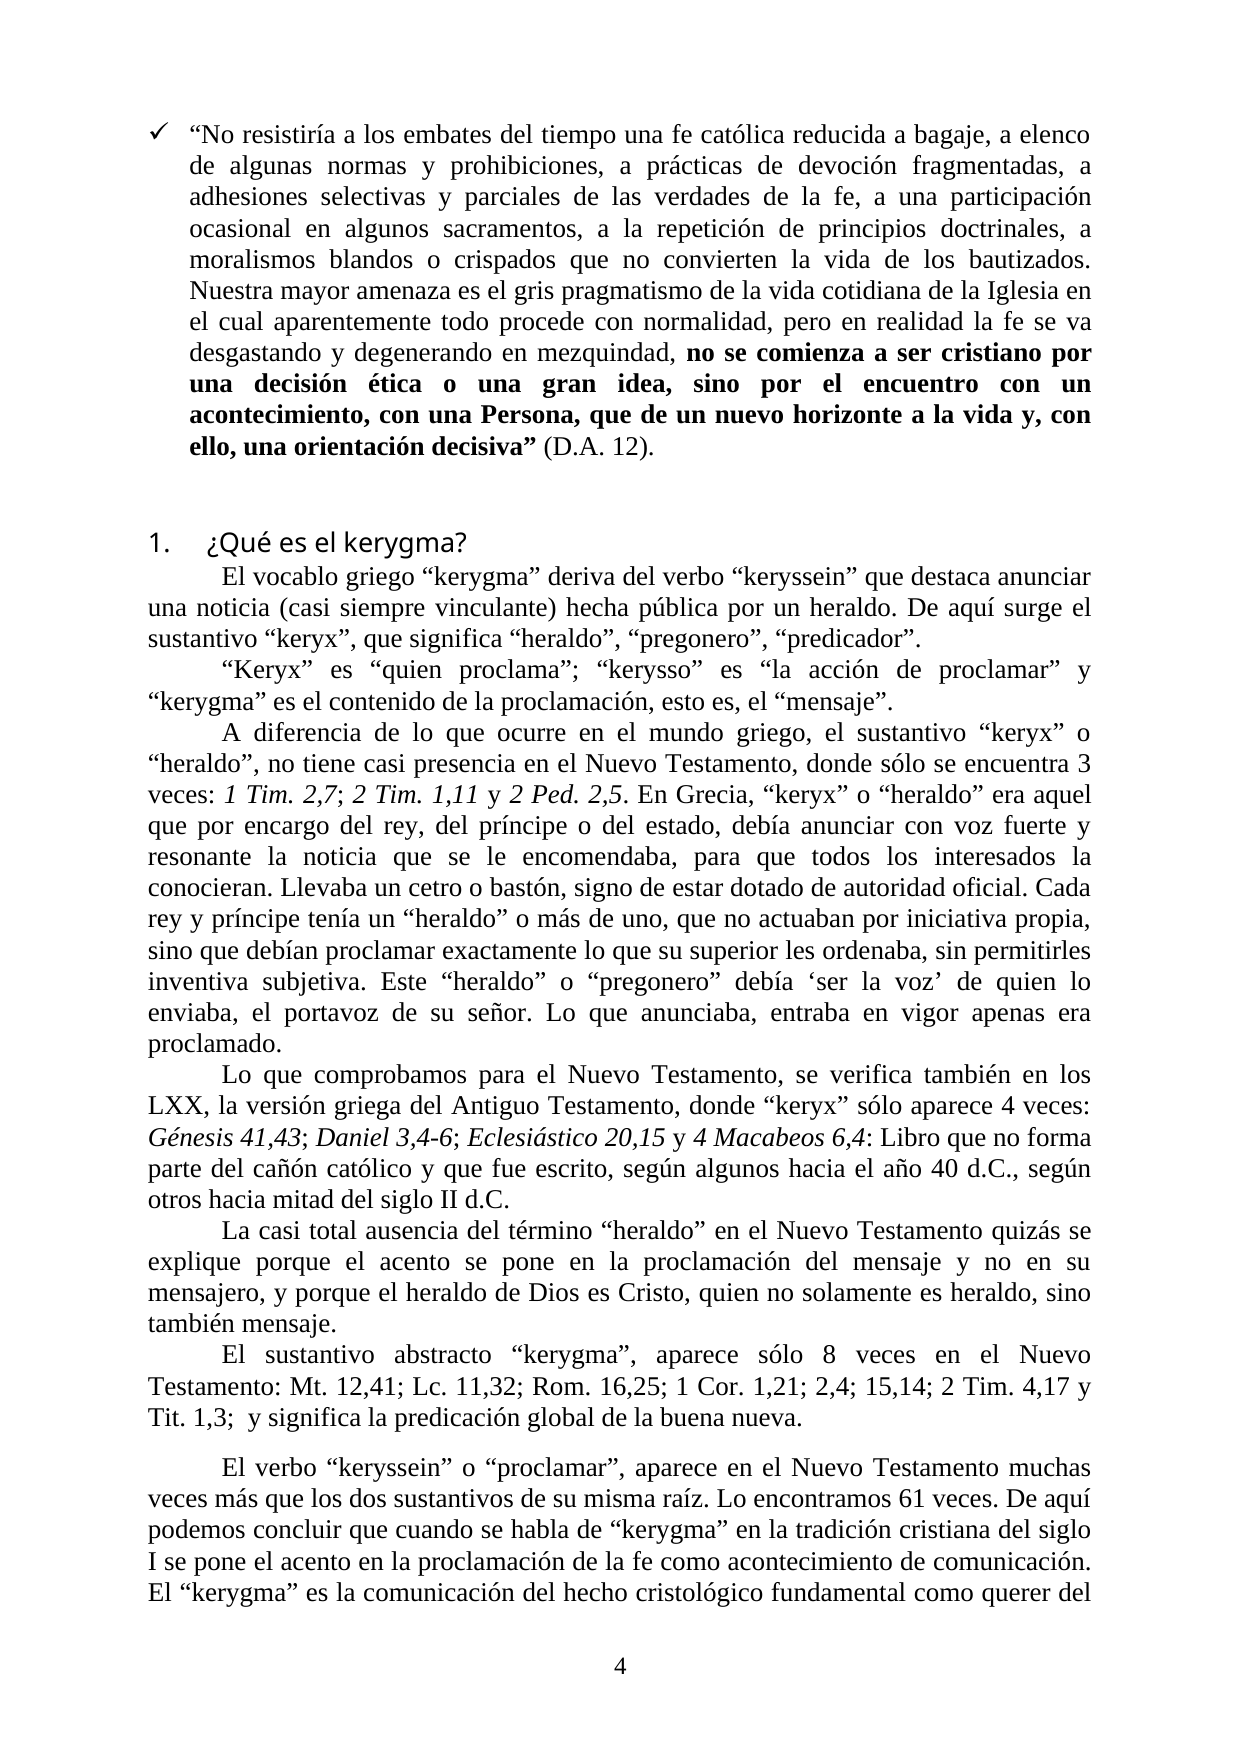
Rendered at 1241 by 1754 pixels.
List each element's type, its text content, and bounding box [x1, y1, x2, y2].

text La casi total ausencia del término “heraldo” en el Nuevo Testamento quizás se explique porque el acento se pone en la proclamación del mensaje y no en su mensajero, y porque el heraldo de Dios es Cristo, quien no solamente es heraldo, sino también mensaje. [148, 1214, 1092, 1339]
text El sustantivo abstracto “kerygma”, aparece sólo 8 veces en el Nuevo Testamento: Mt. 12,41; Lc. 11,32; Rom. 16,25; 1 Cor. 1,21; 2,4; 15,14; 2 Tim. 4,17 y Tit. 1,3; y significa la predicación global de la buena nueva. [148, 1339, 1092, 1432]
text Lo que comprobamos para el Nuevo Testamento, se verifica también en los LXX, la versión griega del Antiguo Testamento, donde “keryx” sólo aparece 4 veces: Génesis 41,43; Daniel 3,4-6; Eclesiástico 20,15 y 4 Macabeos 6,4: Libro que no forma parte del cañón católico y que fue escrito, según algunos hacia el año 40 d.C., según otros hacia mitad del siglo II d.C. [148, 1058, 1092, 1214]
text El vocablo griego “kerygma” deriva del verbo “keryssein” que destaca anunciar una noticia (casi siempre vinculante) hecha pública por un heraldo. De aquí surge el sustantivo “keryx”, que significa “heraldo”, “pregonero”, “predicador”. [148, 560, 1092, 653]
list “No resistiría a los embates del tiempo una fe católica reducida a bagaje, a elenco de algunas normas y prohibiciones, a prácticas de devoción fragmentadas, a adhesiones selectivas y parciales de las verdades de la fe, a una participación ocasional en algunos sacramentos, a la repetición de principios doctrinales, a moralismos blandos o crispados que no convierten la vida de los bautizados. Nuestra mayor amenaza es el gris pragmatismo de la vida cotidiana de en el cual aparentemente todo procede con normalidad, pero en realidad la fe se va desgastando y degenerando en mezquindad, no se comienza a ser cristiano por una decisión ética o una gran idea, sino por el encuentro con un acontecimiento, con una Persona, que de un nuevo horizonte a la vida y, con ello, una orientación decisiva” (D.A. 12). [148, 118, 1092, 461]
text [148, 1451, 1092, 1607]
list ¿Qué es el kerygma? [148, 523, 1092, 560]
text “Keryx” es “quien proclama”; “kerysso” es “la acción de proclamar” y “kerygma” es el contenido de la proclamación, esto es, el “mensaje”. [144, 653, 1092, 716]
text A diferencia de lo que ocurre en el mundo griego, el sustantivo “keryx” o “heraldo”, no tiene casi presencia en el Nuevo Testamento, donde sólo se encuentra 3 veces: 1 Tim. 2,7; 2 Tim. 1,11 y 2 Ped. 2,5. En Grecia, “keryx” o “heraldo” era aquel que por encargo del rey, del príncipe o del estado, debía anunciar con voz fuerte y resonante la noticia que se le encomendaba, para que todos los interesados la conocieran. Llevaba un cetro o bastón, signo de estar dotado de autoridad oficial. Cada rey y príncipe tenía un “heraldo” o más de uno, que no actuaban por iniciativa propia, sino que debían proclamar exactamente lo que su superior les ordenaba, sin permitirles inventiva subjetiva. Este “heraldo” o “pregonero” debía ‘ser la voz’ de quien lo enviaba, el portavoz de su señor. Lo que anunciaba, entraba en vigor apenas era proclamado. [148, 716, 1092, 1058]
